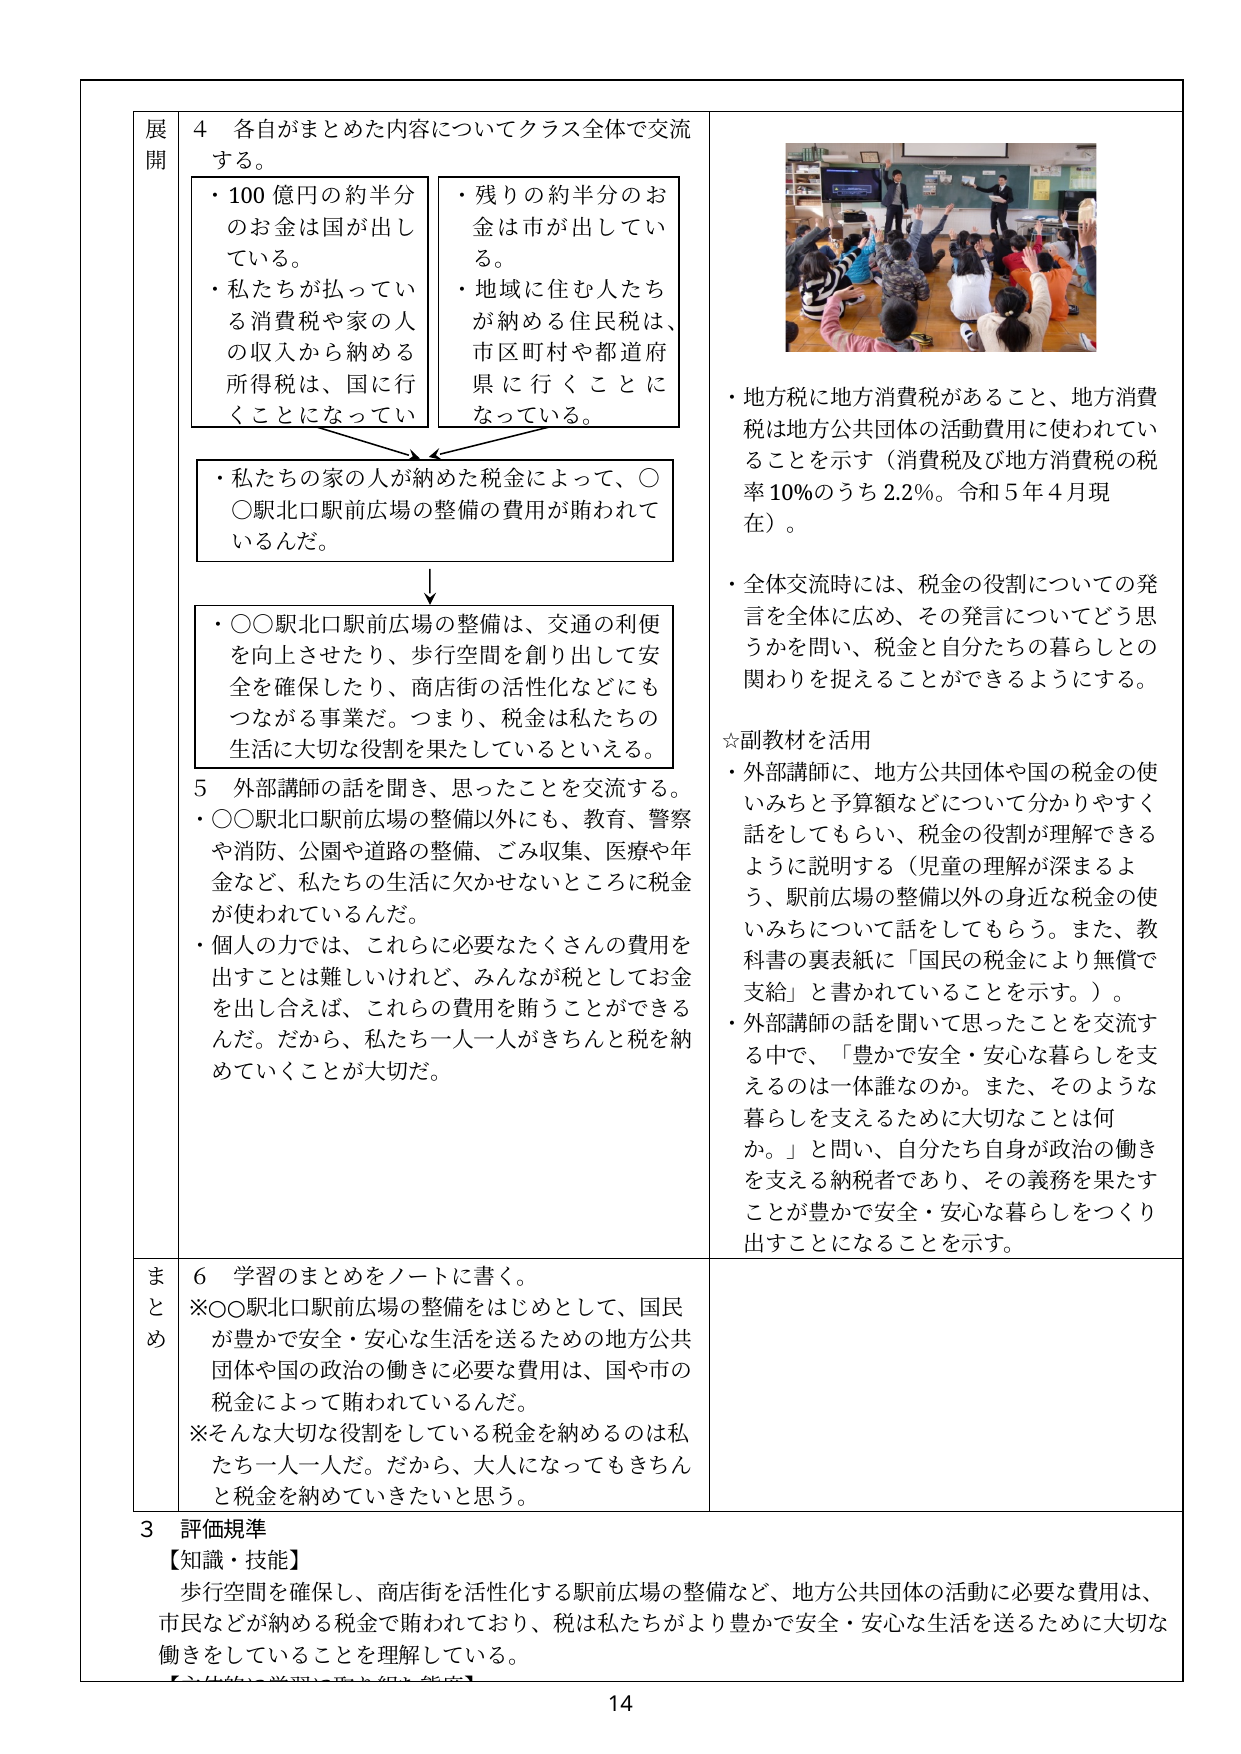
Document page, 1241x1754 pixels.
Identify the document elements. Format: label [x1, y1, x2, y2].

picture [785, 143, 1097, 352]
